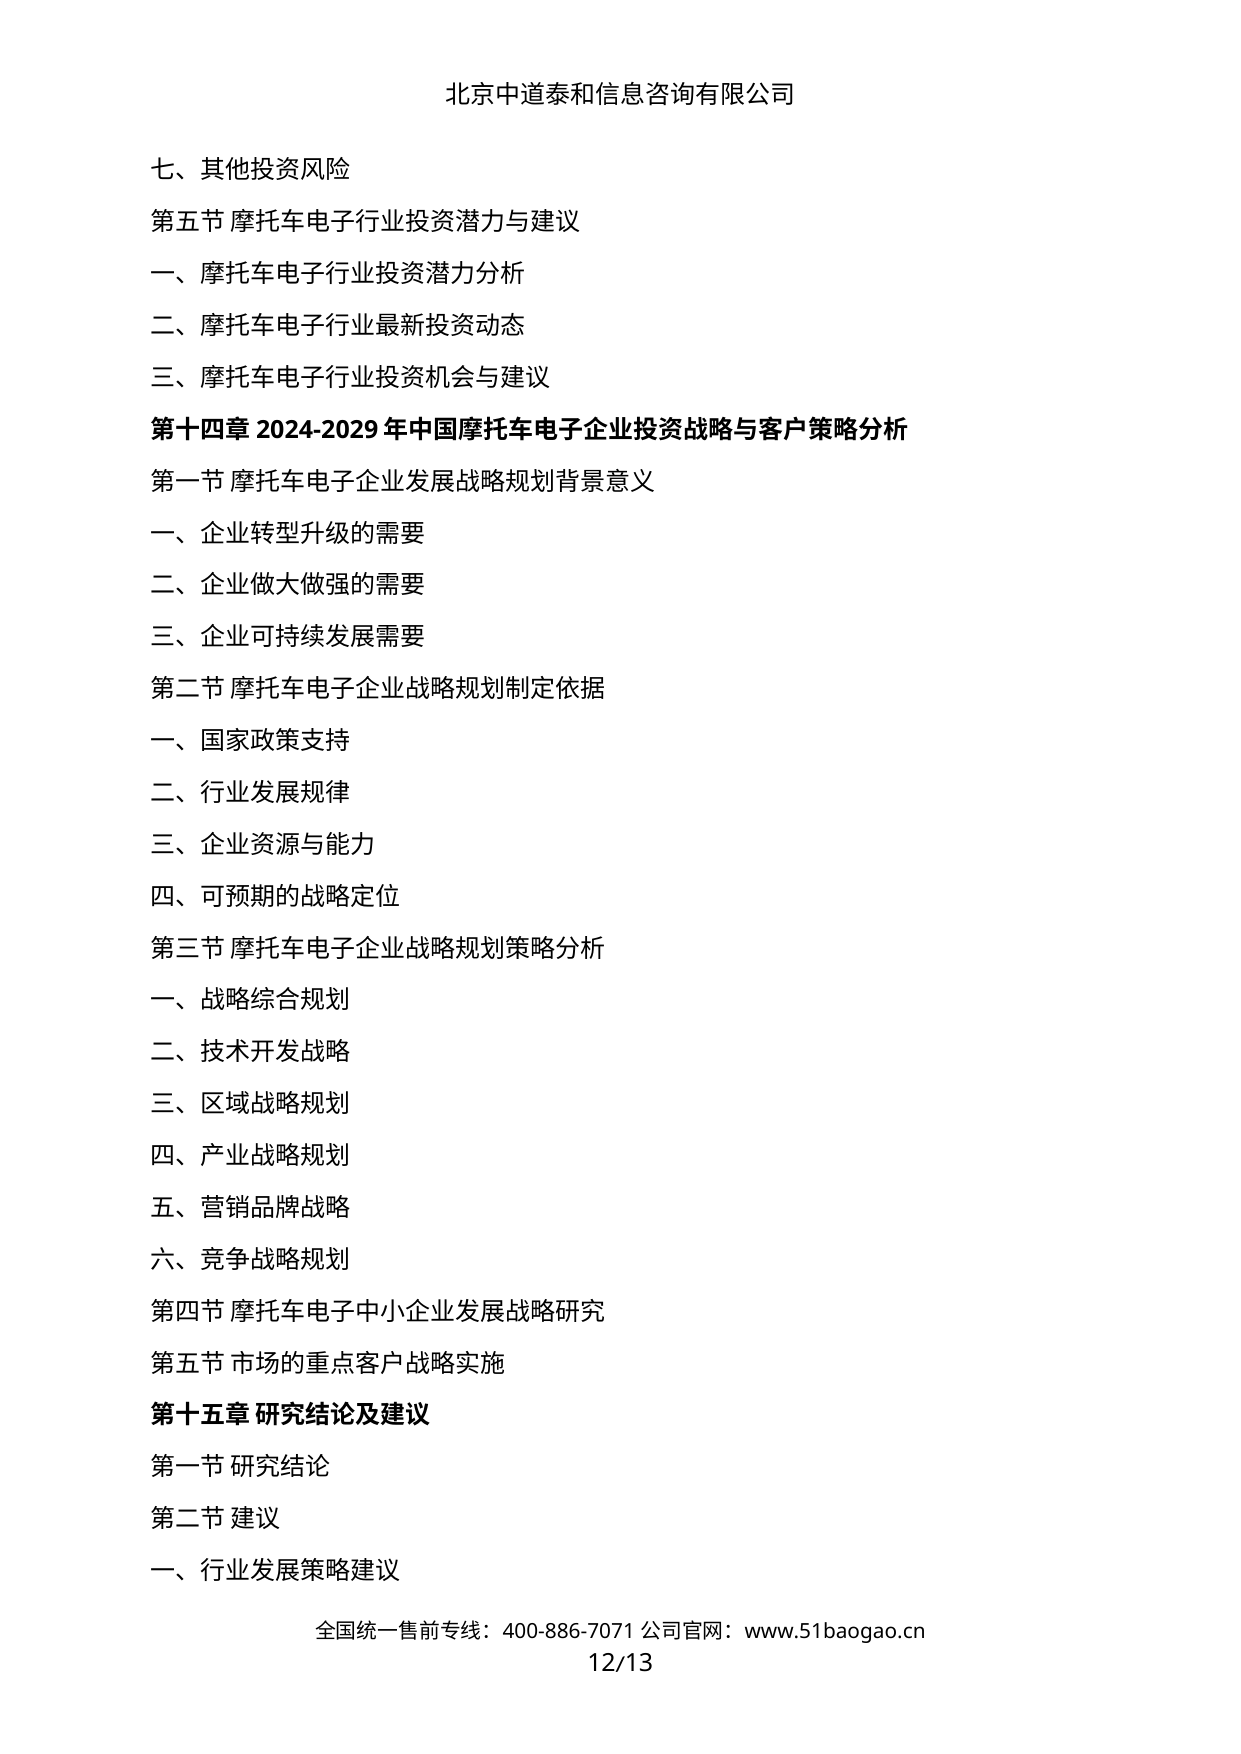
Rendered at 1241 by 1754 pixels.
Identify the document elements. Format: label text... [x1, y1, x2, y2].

text 四、产业战略规划 [150, 1136, 1090, 1172]
text 二、行业发展规律 [150, 772, 1090, 809]
text 一、国家政策支持 [150, 721, 1090, 757]
text 一、战略综合规划 [150, 980, 1090, 1016]
text 一、企业转型升级的需要 [150, 513, 1090, 549]
text 二、技术开发战略 [150, 1032, 1090, 1068]
text 第二节 摩托车电子企业战略规划制定依据 [150, 669, 1090, 705]
text 第十五章 研究结论及建议 [150, 1395, 1090, 1431]
text 五、营销品牌战略 [150, 1187, 1090, 1224]
text 四、可预期的战略定位 [150, 876, 1090, 912]
text 第二节 建议 [150, 1499, 1090, 1535]
text 一、摩托车电子行业投资潜力分析 [150, 254, 1090, 290]
text 七、其他投资风险 [150, 150, 1090, 186]
text 一、行业发展策略建议 [150, 1551, 1090, 1587]
text 第一节 摩托车电子企业发展战略规划背景意义 [150, 461, 1090, 497]
text 第四节 摩托车电子中小企业发展战略研究 [150, 1291, 1090, 1327]
text 三、企业资源与能力 [150, 824, 1090, 861]
text 二、摩托车电子行业最新投资动态 [150, 306, 1090, 342]
text 三、摩托车电子行业投资机会与建议 [150, 357, 1090, 394]
text 三、企业可持续发展需要 [150, 617, 1090, 653]
text 六、竞争战略规划 [150, 1239, 1090, 1276]
text 二、企业做大做强的需要 [150, 565, 1090, 601]
text 第十四章 2024-2029年中国摩托车电子企业投资战略与客户策略分析 [150, 409, 1090, 446]
text 第三节 摩托车电子企业战略规划策略分析 [150, 928, 1090, 964]
text 第五节 市场的重点客户战略实施 [150, 1343, 1090, 1379]
text 三、区域战略规划 [150, 1084, 1090, 1120]
text 第一节 研究结论 [150, 1447, 1090, 1483]
text 第五节 摩托车电子行业投资潜力与建议 [150, 202, 1090, 238]
